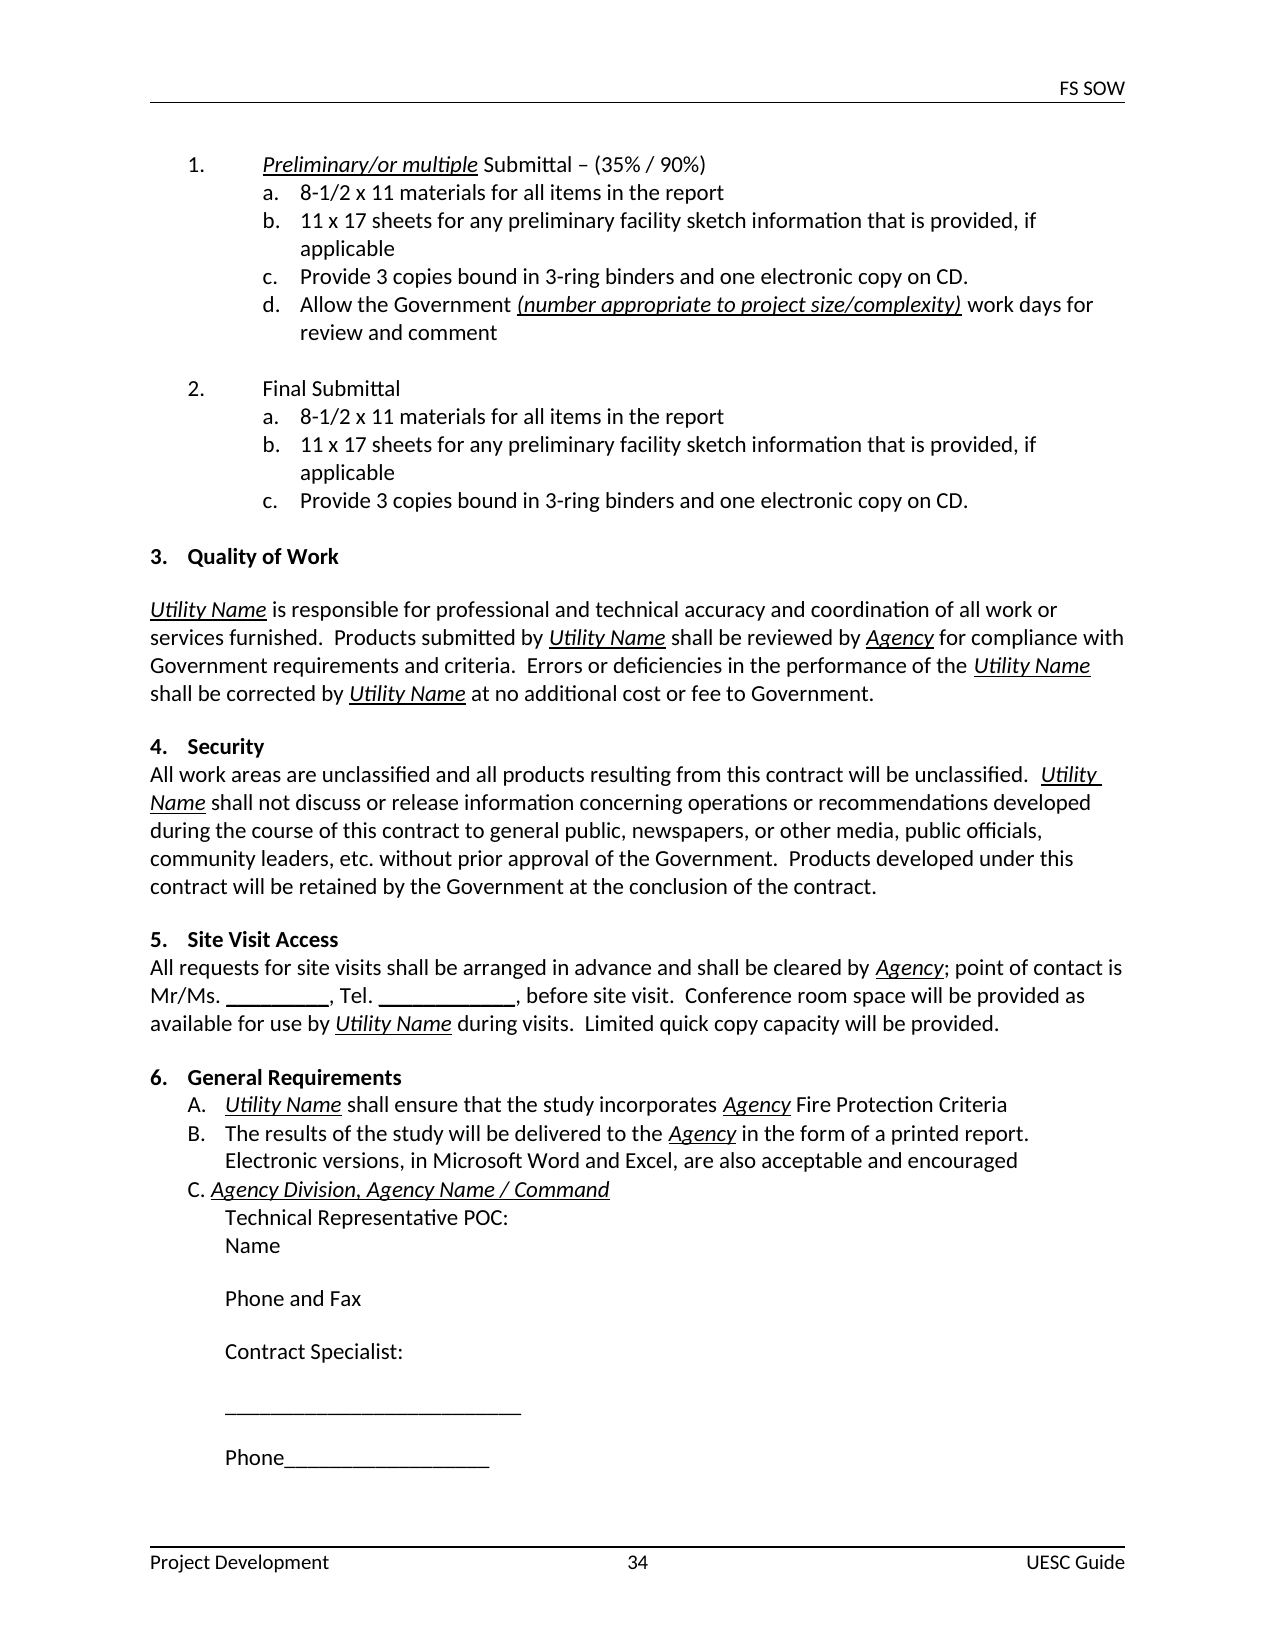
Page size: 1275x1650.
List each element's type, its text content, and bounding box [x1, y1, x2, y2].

text Phone__________________ [150, 1443, 1125, 1471]
text All work areas are unclassified and all products resulting from this contract will be unclassified. Utility Name shall not discuss or release information concerning operations or recommendations developed during the course of this contract to general public, newspapers, or other media, public officials, community leaders, etc. without prior approval of the Government. Products developed under this contract will be retained by the Government at the conclusion of the contract. [150, 760, 1125, 901]
list Allow the Government (number appropriate to project size/complexity) work days for review and comment [262, 290, 1125, 346]
list Security [150, 732, 1125, 760]
list Utility Name shall ensure that the study incorporates Agency Fire Protection Criteria [187, 1091, 1125, 1119]
list Provide 3 copies bound in 3-ring binders and one electronic copy on CD. [262, 262, 1125, 290]
text Utility Name is responsible for professional and technical accuracy and coordination of all work or services furnished. Products submitted by Utility Name shall be reviewed by Agency for compliance with Government requirements and criteria. Errors or deficiencies in the performance of the Utility Name shall be corrected by Utility Name at no additional cost or fee to Government. [150, 595, 1125, 707]
list 8-1/2 x 11 materials for all items in the report [262, 402, 1125, 430]
text Phone and Fax [150, 1284, 1125, 1312]
text Name [150, 1231, 1125, 1259]
text C. Agency Division, Agency Name / Command [187, 1175, 1134, 1203]
text Contract Specialist: [150, 1337, 1125, 1365]
list Preliminary/or multiple Submittal – (35% / 90%) [187, 150, 1125, 178]
list General Requirements [150, 1063, 1125, 1091]
list The results of the study will be delivered to the Agency in the form of a printed report. Electronic versions, in Microsoft Word and Excel, are also acceptable and encouraged [187, 1119, 1125, 1175]
list 11 x 17 sheets for any preliminary facility sketch information that is provided, if applicable [262, 430, 1125, 486]
text Technical Representative POC: [150, 1203, 1125, 1231]
text __________________________ [150, 1390, 1125, 1418]
list 8-1/2 x 11 materials for all items in the report [262, 178, 1125, 206]
list Final Submittal [187, 374, 1125, 402]
text All requests for site visits shall be arranged in advance and shall be cleared by Agency; point of contact is Mr/Ms. _________, Tel. ____________, before site visit. Conference room space will be provided as available for use by Utility Name during visits. Limited quick copy capacity will be provided. [150, 953, 1125, 1038]
list Site Visit Access [150, 926, 1125, 953]
list Provide 3 copies bound in 3-ring binders and one electronic copy on CD. [262, 486, 1125, 514]
list Quality of Work [150, 542, 1125, 570]
list 11 x 17 sheets for any preliminary facility sketch information that is provided, if applicable [262, 206, 1125, 262]
